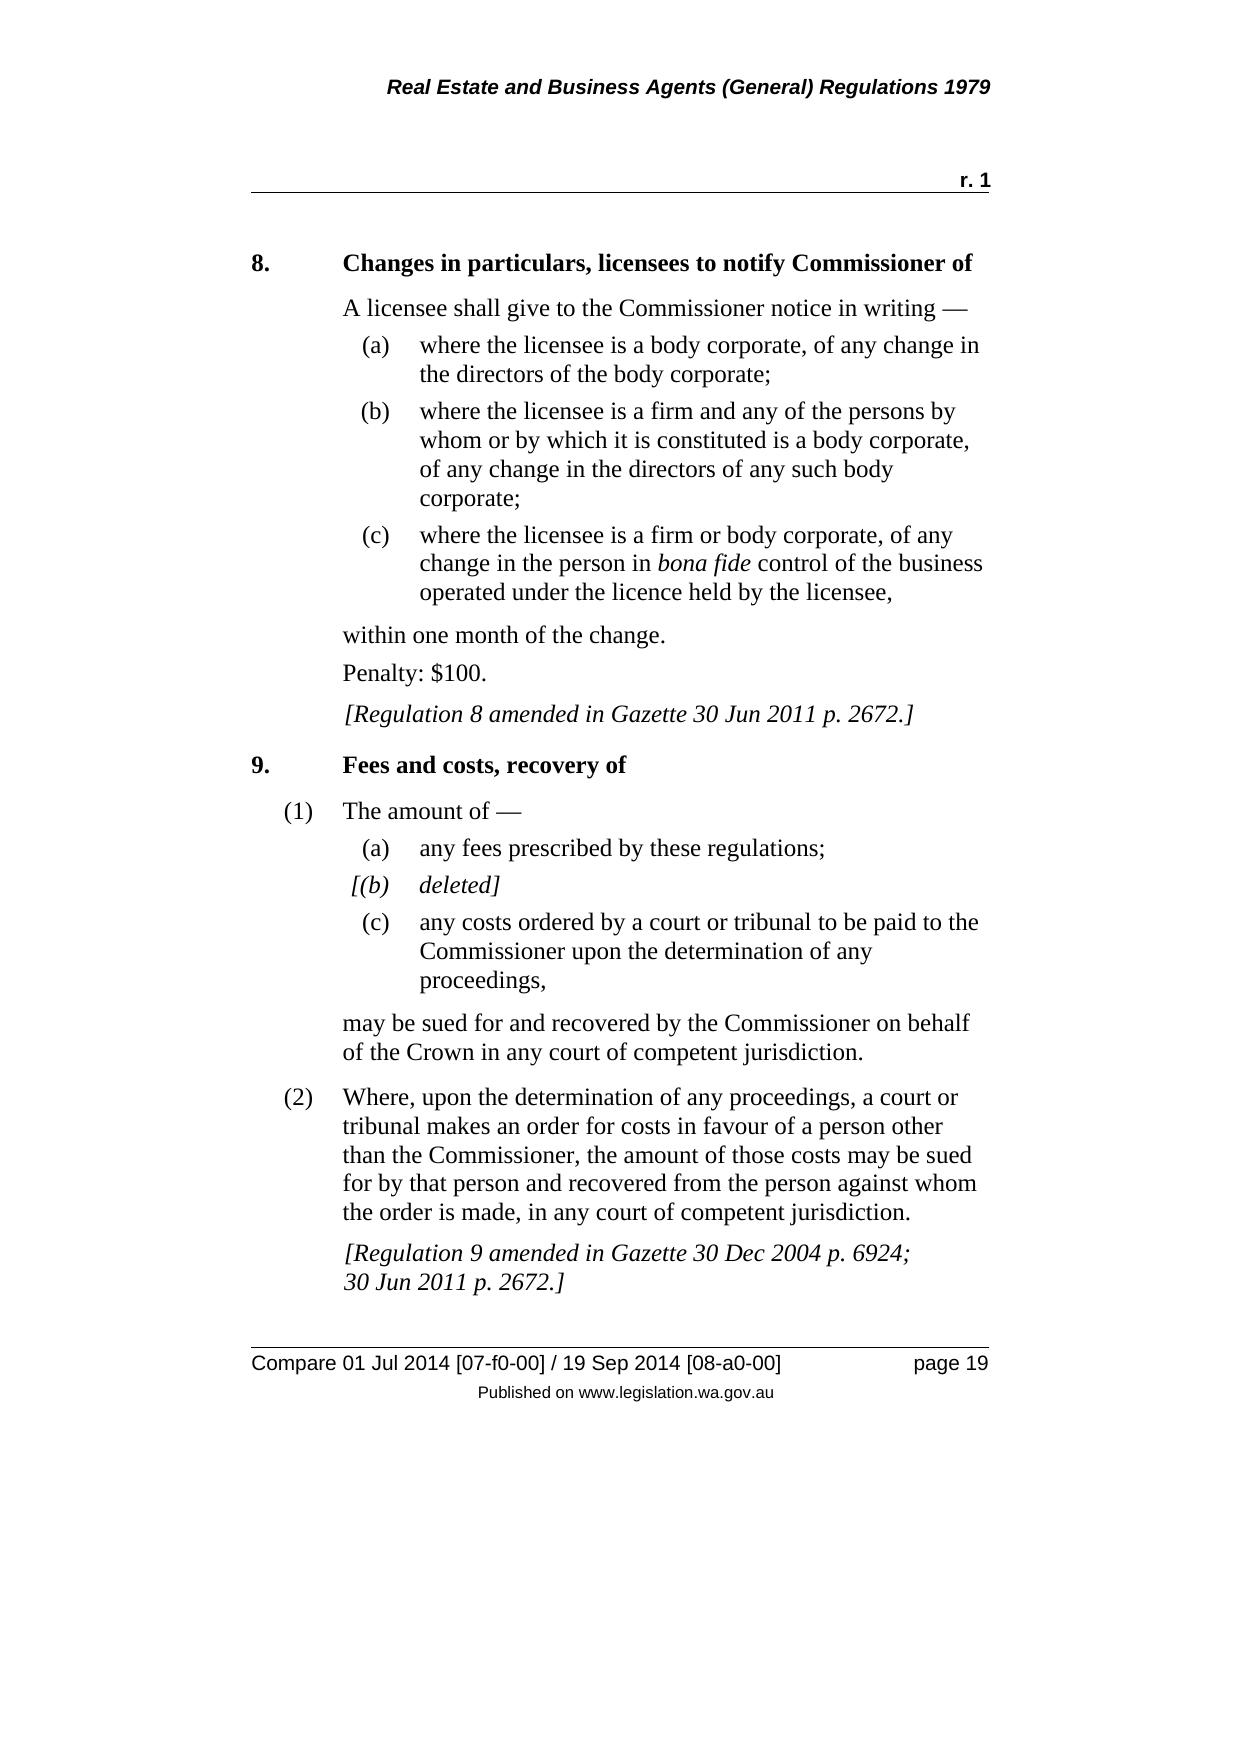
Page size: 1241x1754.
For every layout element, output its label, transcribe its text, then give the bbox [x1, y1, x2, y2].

text (b) where the licensee is a firm and any of the persons by whom or by which it is constituted is a body corporate, of any change in the directors of any such body corporate; [251, 396, 989, 511]
text (1) The amount of — [251, 796, 989, 825]
subtitle 8. Changes in particulars, licensees to notify Commissioner of [251, 248, 989, 277]
text (c) any costs ordered by a court or tribunal to be paid to the Commissioner upon the determination of any proceedings, [251, 907, 989, 993]
text [Regulation 8 amended in Gazette 30 Jun 2011 p. 2672.] [251, 699, 989, 728]
text within one month of the change. [251, 621, 989, 649]
text [(b) deleted] [251, 870, 989, 899]
text [Regulation 9 amended in Gazette 30 Dec 2004 p. 6924; 30 Jun 2011 p. 2672.] [251, 1238, 989, 1296]
text (a) where the licensee is a body corporate, of any change in the directors of the body corporate; [251, 331, 989, 388]
text (2) Where, upon the determination of any proceedings, a court or tribunal makes an order for costs in favour of a person other than the Commissioner, the amount of those costs may be sued for by that person and recovered from the person against whom the order is made, in any court of competent jurisdiction. [251, 1082, 989, 1226]
text A licensee shall give to the Commissioner notice in writing — [251, 293, 989, 322]
text (a) any fees prescribed by these regulations; [251, 833, 989, 862]
text Penalty: $100. [251, 658, 989, 686]
subtitle 9. Fees and costs, recovery of [251, 751, 989, 779]
text (c) where the licensee is a firm or body corporate, of any change in the person in bona fide control of the business operated under the licence held by the licensee, [251, 520, 989, 606]
text may be sued for and recovered by the Commissioner on behalf of the Crown in any court of competent jurisdiction. [251, 1008, 989, 1066]
